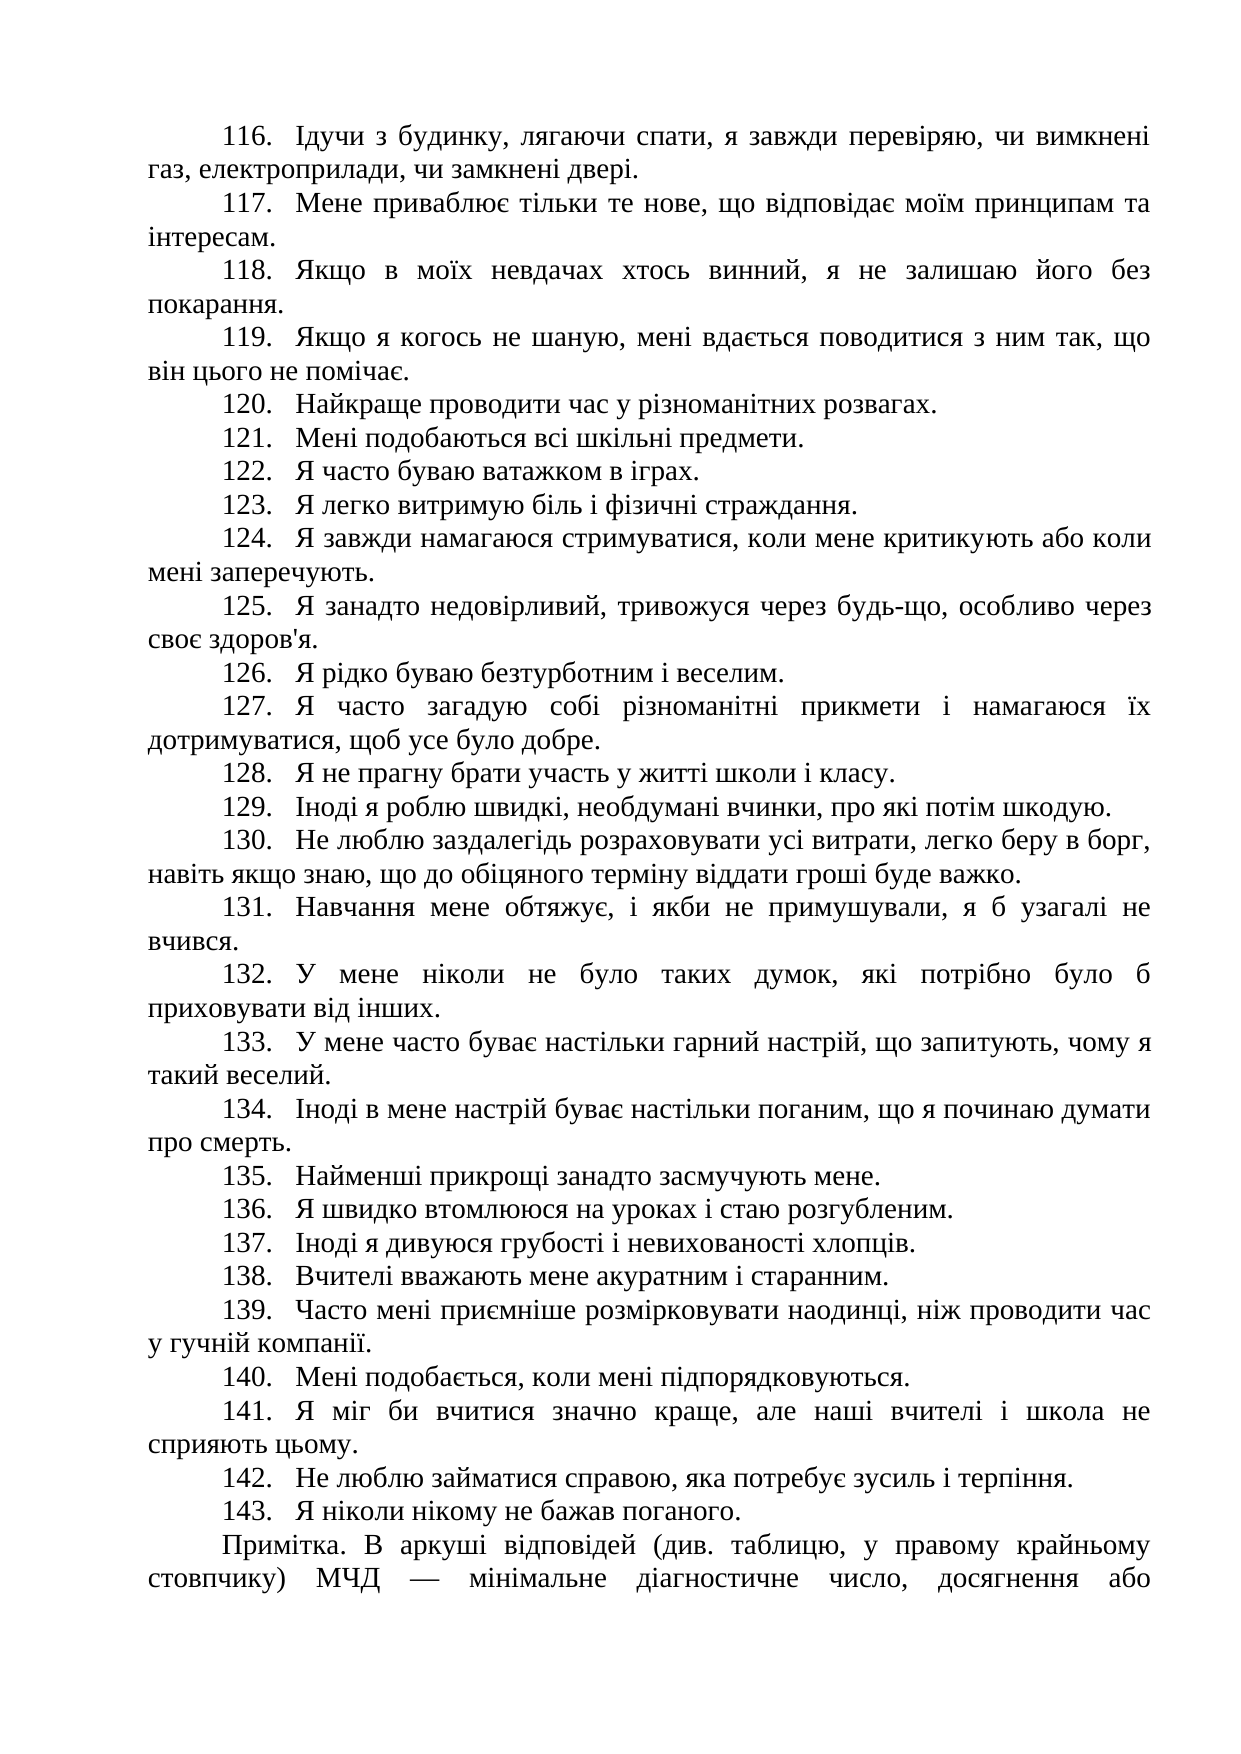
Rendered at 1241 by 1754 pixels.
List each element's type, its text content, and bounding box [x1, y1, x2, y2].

list У мене ніколи не було таких думок, які потрібно було б приховувати від інших. [148, 957, 1152, 1024]
list Мене приваблює тільки те нове, що відповідає моїм принципам та інтересам. [148, 185, 1152, 252]
list Мені подобається, коли мені підпорядковуються. [148, 1359, 1152, 1393]
list Іноді я дивуюся грубості і невихованості хлопців. [148, 1225, 1152, 1258]
list Мені подобаються всі шкільні предмети. [148, 420, 1152, 453]
list Я не прагну брати участь у житті школи і класу. [148, 755, 1152, 789]
list Я рідко буваю безтурботним і веселим. [148, 655, 1152, 688]
list Я часто буваю ватажком в іграх. [148, 453, 1152, 487]
list Не люблю займатися справою, яка потребує зусиль і терпіння. [148, 1460, 1152, 1493]
list Я занадто недовірливий, тривожуся через будь-що, особливо через своє здоров'я. [148, 588, 1152, 655]
list Я легко витримую біль і фізичні страждання. [148, 487, 1152, 521]
list Іноді я роблю швидкі, необдумані вчинки, про які потім шкодую. [148, 789, 1152, 822]
list Я міг би вчитися значно краще, але наші вчителі і школа не сприяють цьому. [148, 1393, 1152, 1460]
list Я ніколи нікому не бажав поганого. [148, 1493, 1152, 1527]
list Ідучи з будинку, лягаючи спати, я завжди перевіряю, чи вимкнені газ, електроприлади, чи замкнені двері. [148, 118, 1152, 185]
list Я часто загадую собі різноманітні прикмети і намагаюся їх дотримуватися, щоб усе було добре. [148, 688, 1152, 755]
list Я швидко втомлююся на уроках і стаю розгубленим. [148, 1191, 1152, 1225]
list Вчителі вважають мене акуратним і старанним. [148, 1258, 1152, 1292]
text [148, 1527, 1152, 1594]
list У мене часто буває настільки гарний настрій, що запитують, чому я такий веселий. [148, 1024, 1152, 1091]
list Якщо в моїх невдачах хтось винний, я не залишаю його без покарання. [148, 252, 1152, 319]
list Часто мені приємніше розмірковувати наодинці, ніж проводити час у гучній компанії. [148, 1292, 1152, 1359]
list Не люблю заздалегідь розраховувати усі витрати, легко беру в борг, навіть якщо знаю, що до обіцяного терміну віддати гроші буде важко. [148, 822, 1152, 889]
list Якщо я когось не шаную, мені вдається поводитися з ним так, що він цього не помічає. [148, 319, 1152, 386]
list Найкраще проводити час у різноманітних розвагах. [148, 386, 1152, 420]
list Іноді в мене настрій буває настільки поганим, що я починаю думати про смерть. [148, 1091, 1152, 1158]
list Найменші прикрощі занадто засмучують мене. [148, 1158, 1152, 1191]
list Навчання мене обтяжує, і якби не примушували, я б узагалі не вчився. [148, 889, 1152, 957]
list Я завжди намагаюся стримуватися, коли мене критикують або коли мені заперечують. [148, 521, 1152, 588]
